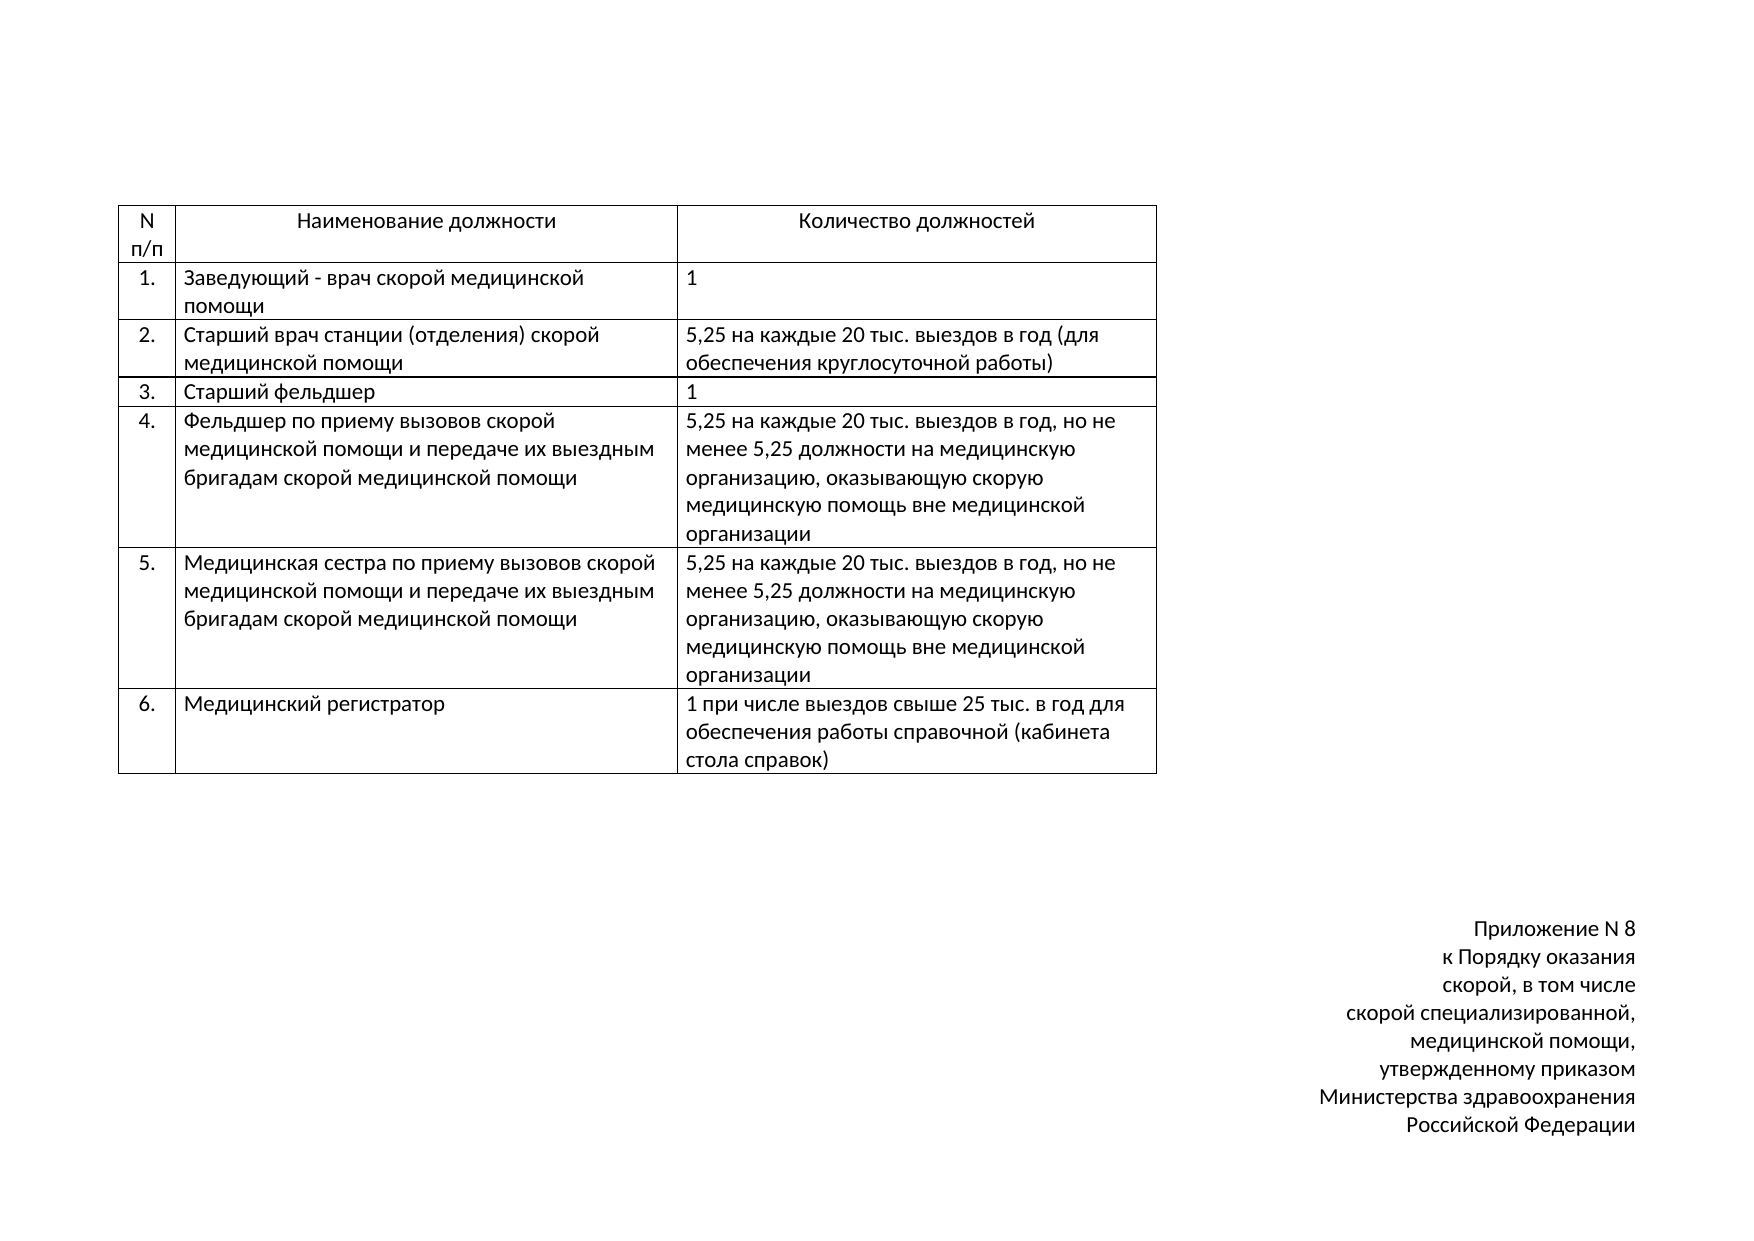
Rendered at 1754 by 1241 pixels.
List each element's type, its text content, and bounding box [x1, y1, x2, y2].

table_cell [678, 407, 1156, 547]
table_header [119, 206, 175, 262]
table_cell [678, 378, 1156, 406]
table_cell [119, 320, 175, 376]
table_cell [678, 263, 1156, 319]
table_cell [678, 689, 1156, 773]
text скорой специализированной, [118, 998, 1636, 1026]
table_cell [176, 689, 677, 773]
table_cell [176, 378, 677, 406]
text медицинской помощи, [118, 1026, 1636, 1054]
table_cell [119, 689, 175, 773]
text Российской Федерации [118, 1110, 1636, 1138]
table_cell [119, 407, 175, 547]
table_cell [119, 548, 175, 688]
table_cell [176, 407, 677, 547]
text Приложение N 8 [118, 914, 1636, 942]
text Министерства здравоохранения [118, 1082, 1636, 1110]
text скорой, в том числе [118, 970, 1636, 998]
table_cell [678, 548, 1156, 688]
text к Порядку оказания [118, 942, 1636, 970]
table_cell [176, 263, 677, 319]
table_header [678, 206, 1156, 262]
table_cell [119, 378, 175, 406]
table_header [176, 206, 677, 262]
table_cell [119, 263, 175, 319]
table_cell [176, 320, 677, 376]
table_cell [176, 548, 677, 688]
text утвержденному приказом [118, 1054, 1636, 1082]
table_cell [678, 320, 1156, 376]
